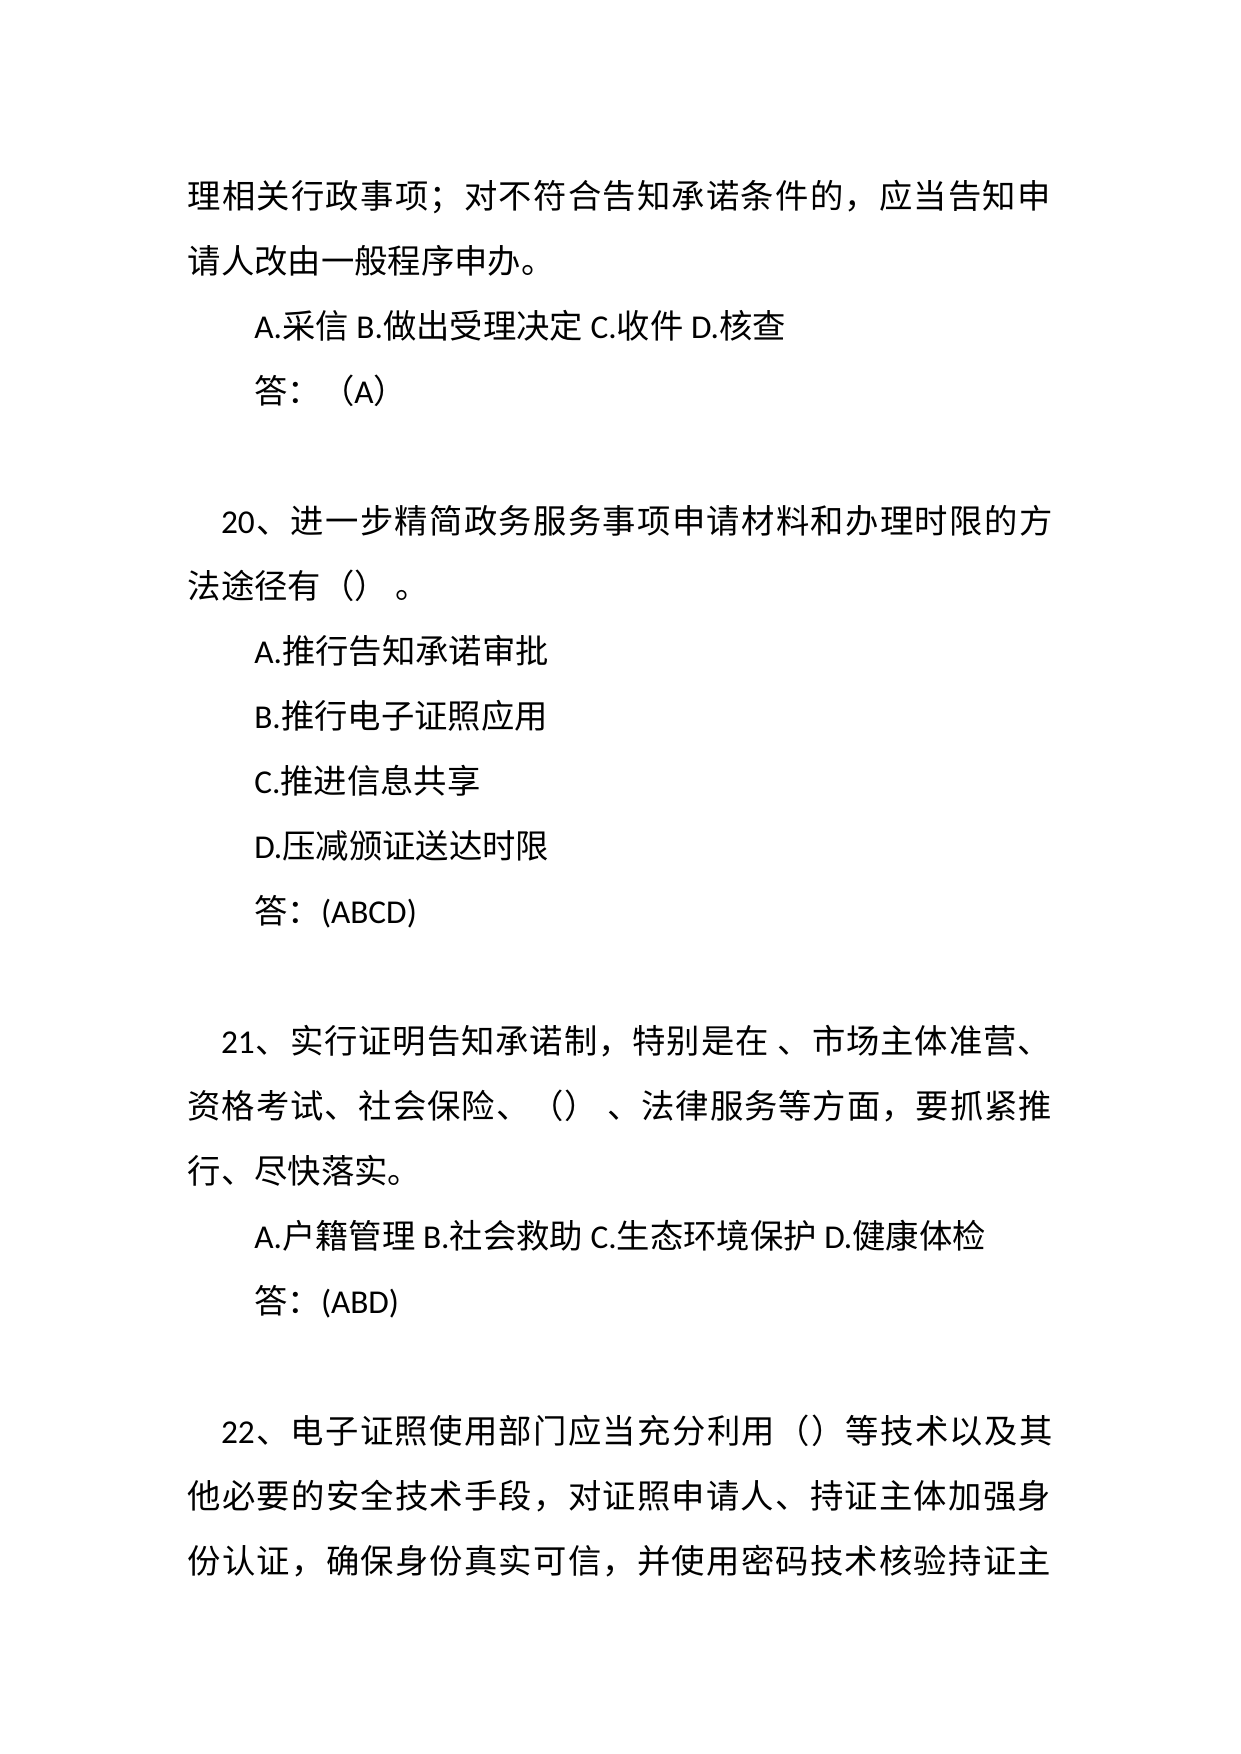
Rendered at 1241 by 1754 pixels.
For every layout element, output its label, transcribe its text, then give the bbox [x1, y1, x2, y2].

text A.户籍管理 B.社会救助 C.生态环境保护 D.健康体检 [187, 1202, 1053, 1267]
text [187, 162, 1053, 292]
text C.推进信息共享 [187, 747, 1053, 812]
text A.推行告知承诺审批 [187, 617, 1053, 682]
text 答：（A） [187, 357, 1053, 422]
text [187, 1397, 1053, 1592]
text A.采信 B.做出受理决定 C.收件 D.核查 [187, 292, 1053, 357]
text 21、实行证明告知承诺制，特别是在 、市场主体准营、资格考试、社会保险、（） 、法律服务等方面，要抓紧推行、尽快落实。 [187, 1007, 1053, 1202]
text 答：(ABD) [187, 1267, 1053, 1332]
text 20、进一步精简政务服务事项申请材料和办理时限的方法途径有（） 。 [187, 487, 1053, 617]
text B.推行电子证照应用 [187, 682, 1053, 747]
text D.压减颁证送达时限 [187, 812, 1053, 877]
text 答：(ABCD) [187, 877, 1053, 942]
